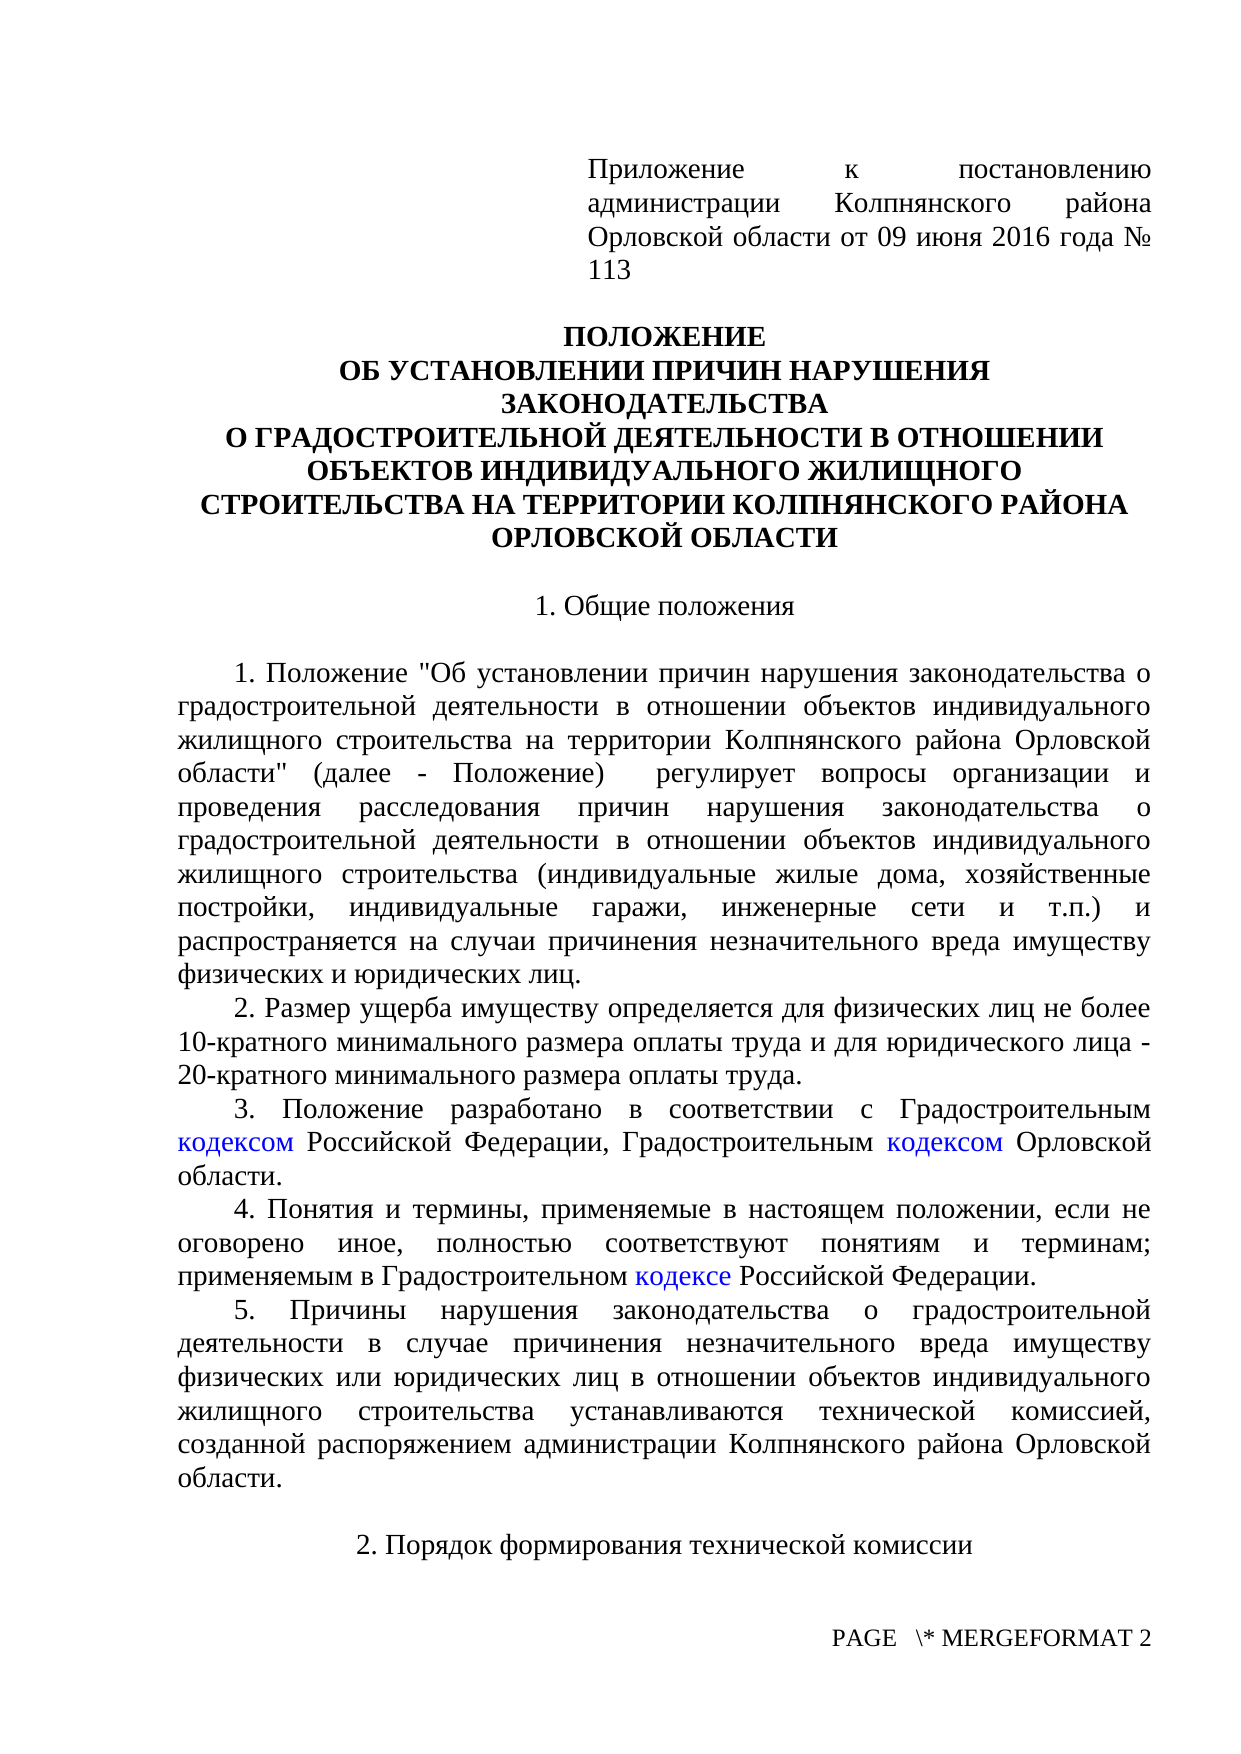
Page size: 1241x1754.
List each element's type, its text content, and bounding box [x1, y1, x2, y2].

text 2. Размер ущерба имуществу определяется для физических лиц не более 10-кратного минимального размера оплаты труда и для юридического лица - 20-кратного минимального размера оплаты труда. [177, 990, 1152, 1091]
title ЗАКОНОДАТЕЛЬСТВА [177, 386, 1152, 420]
text 4. Понятия и термины, применяемые в настоящем положении, если не оговорено иное, полностью соответствуют понятиям и терминам; применяемым в Градостроительном кодексе Российской Федерации. [177, 1191, 1152, 1292]
text 3. Положение разработано в соответствии с Градостроительным кодексом Российской Федерации, Градостроительным кодексом Орловской области. [177, 1091, 1152, 1191]
title О ГРАДОСТРОИТЕЛЬНОЙ ДЕЯТЕЛЬНОСТИ В ОТНОШЕНИИ [177, 420, 1152, 453]
title ОБЪЕКТОВ ИНДИВИДУАЛЬНОГО ЖИЛИЩНОГО [177, 453, 1152, 487]
text 1. Положение "Об установлении причин нарушения законодательства о градостроительной деятельности в отношении объектов индивидуального жилищного строительства на территории Колпнянского района Орловской области" (далее - Положение) регулирует вопросы организации и проведения расследования причин нарушения законодательства о градостроительной деятельности в отношении объектов индивидуального жилищного строительства (индивидуальные жилые дома, хозяйственные постройки, индивидуальные гаражи, инженерные сети и т.п.) и распространяется на случаи причинения незначительного вреда имуществу физических и юридических лиц. [177, 655, 1152, 990]
title ПОЛОЖЕНИЕ [177, 319, 1152, 353]
text 1. Общие положения [177, 588, 1152, 621]
text 2. Порядок формирования технической комиссии [177, 1527, 1152, 1560]
text 5. Причины нарушения законодательства о градостроительной деятельности в случае причинения незначительного вреда имуществу физических или юридических лиц в отношении объектов индивидуального жилищного строительства устанавливаются технической комиссией, созданной распоряжением администрации Колпнянского района Орловской области. [177, 1292, 1152, 1493]
title СТРОИТЕЛЬСТВА НА ТЕРРИТОРИИ КОЛПНЯНСКОГО РАЙОНА ОРЛОВСКОЙ ОБЛАСТИ [177, 487, 1152, 554]
table_header Приложение к постановлению администрации Колпнянского района Орловской области от 09 июня 2016 года № 113 [576, 152, 1163, 319]
title ОБ УСТАНОВЛЕНИИ ПРИЧИН НАРУШЕНИЯ [177, 353, 1152, 386]
